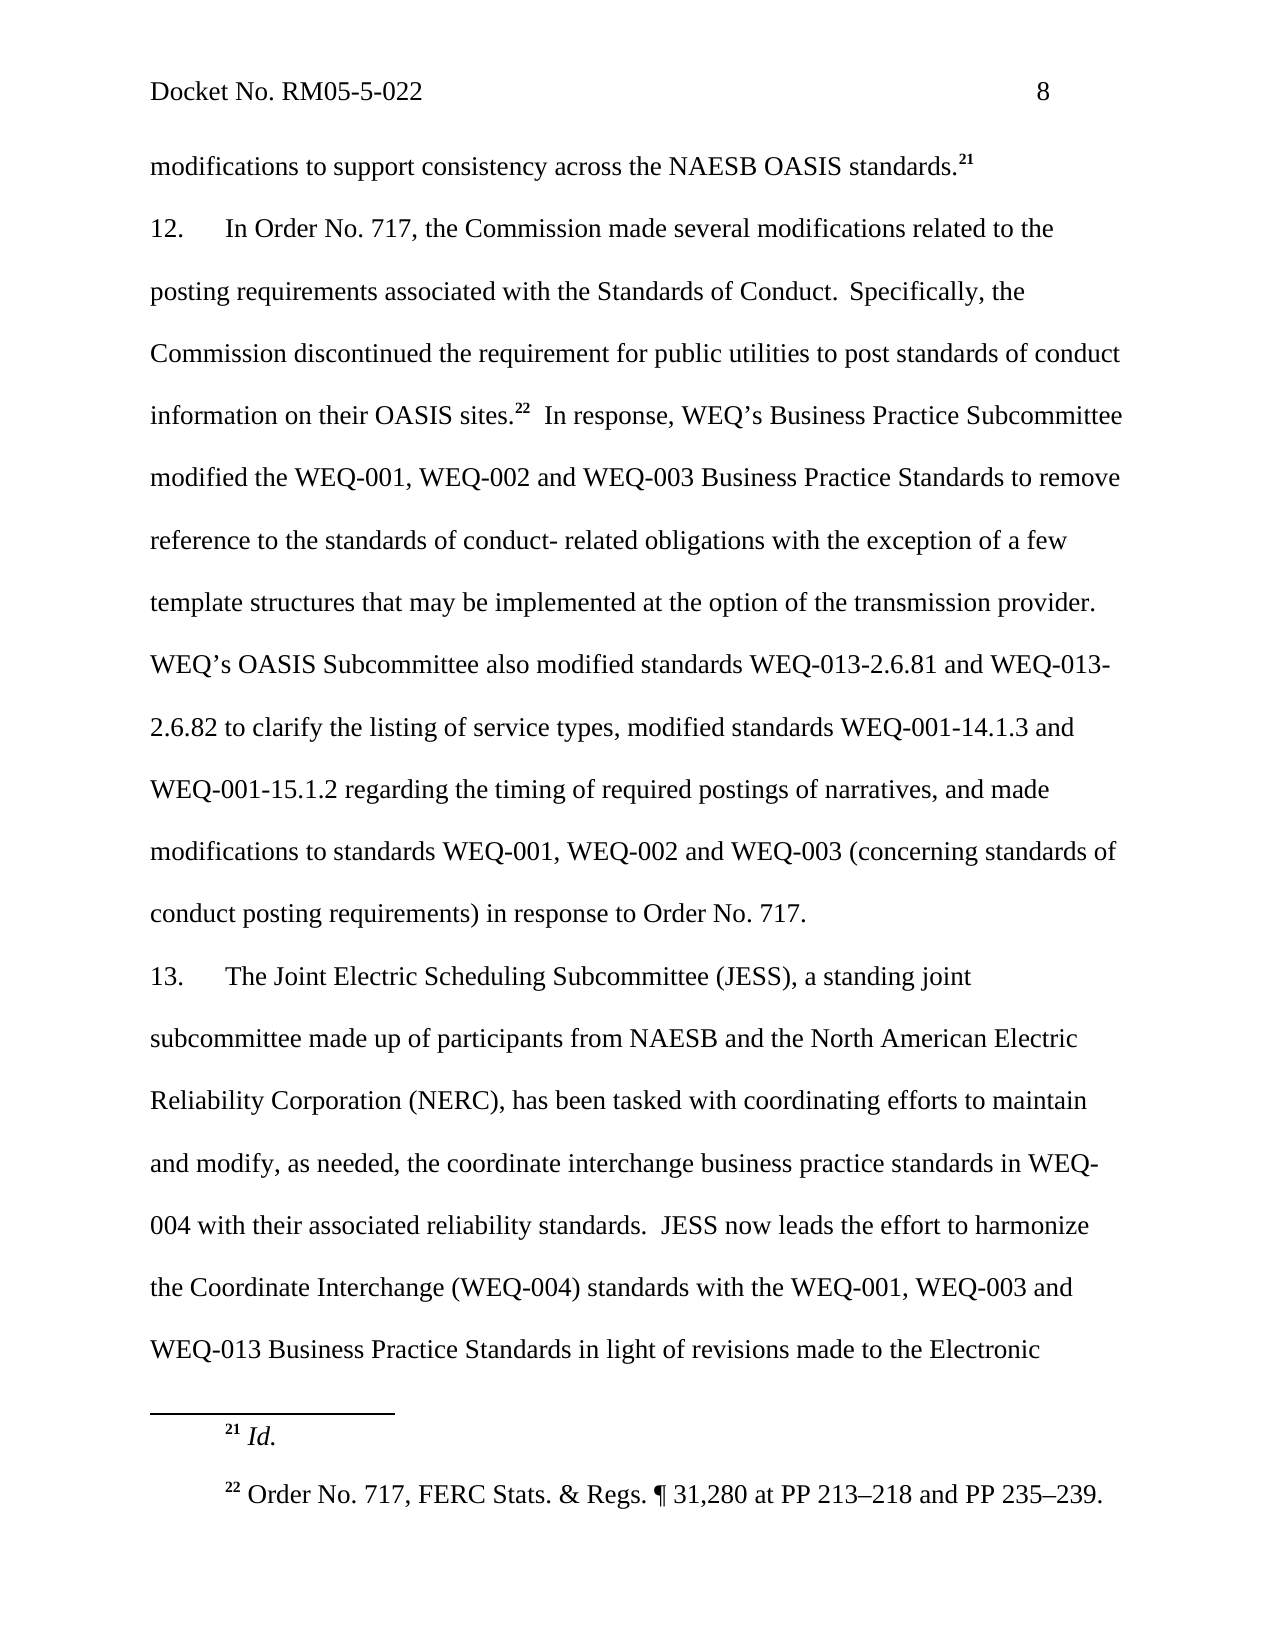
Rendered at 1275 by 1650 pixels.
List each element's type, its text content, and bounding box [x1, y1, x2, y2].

list In Order No. 717, the Commission made several modifications related to the posting requirements associated with the Standards of Conduct. Specifically, the Commission discontinued the requirement for public utilities to post standards of conduct information on their OASIS sites. In response, WEQ’s Business Practice Subcommittee modified the WEQ-001, WEQ-002 and WEQ-003 Business Practice Standards to remove reference to the standards of conduct- related obligations with the exception of a few template structures that may be implemented at the option of the transmission provider. WEQ’s OASIS Subcommittee also modified standards WEQ-013-2.6.81 and WEQ-013-2.6.82 to clarify the listing of service types, modified standards WEQ-001-14.1.3 and WEQ-001-15.1.2 regarding the timing of required postings of narratives, and made modifications to standards WEQ-001, WEQ-002 and WEQ-003 (concerning standards of conduct posting requirements) in response to Order No. 717. [150, 212, 1125, 929]
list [150, 960, 1125, 1365]
